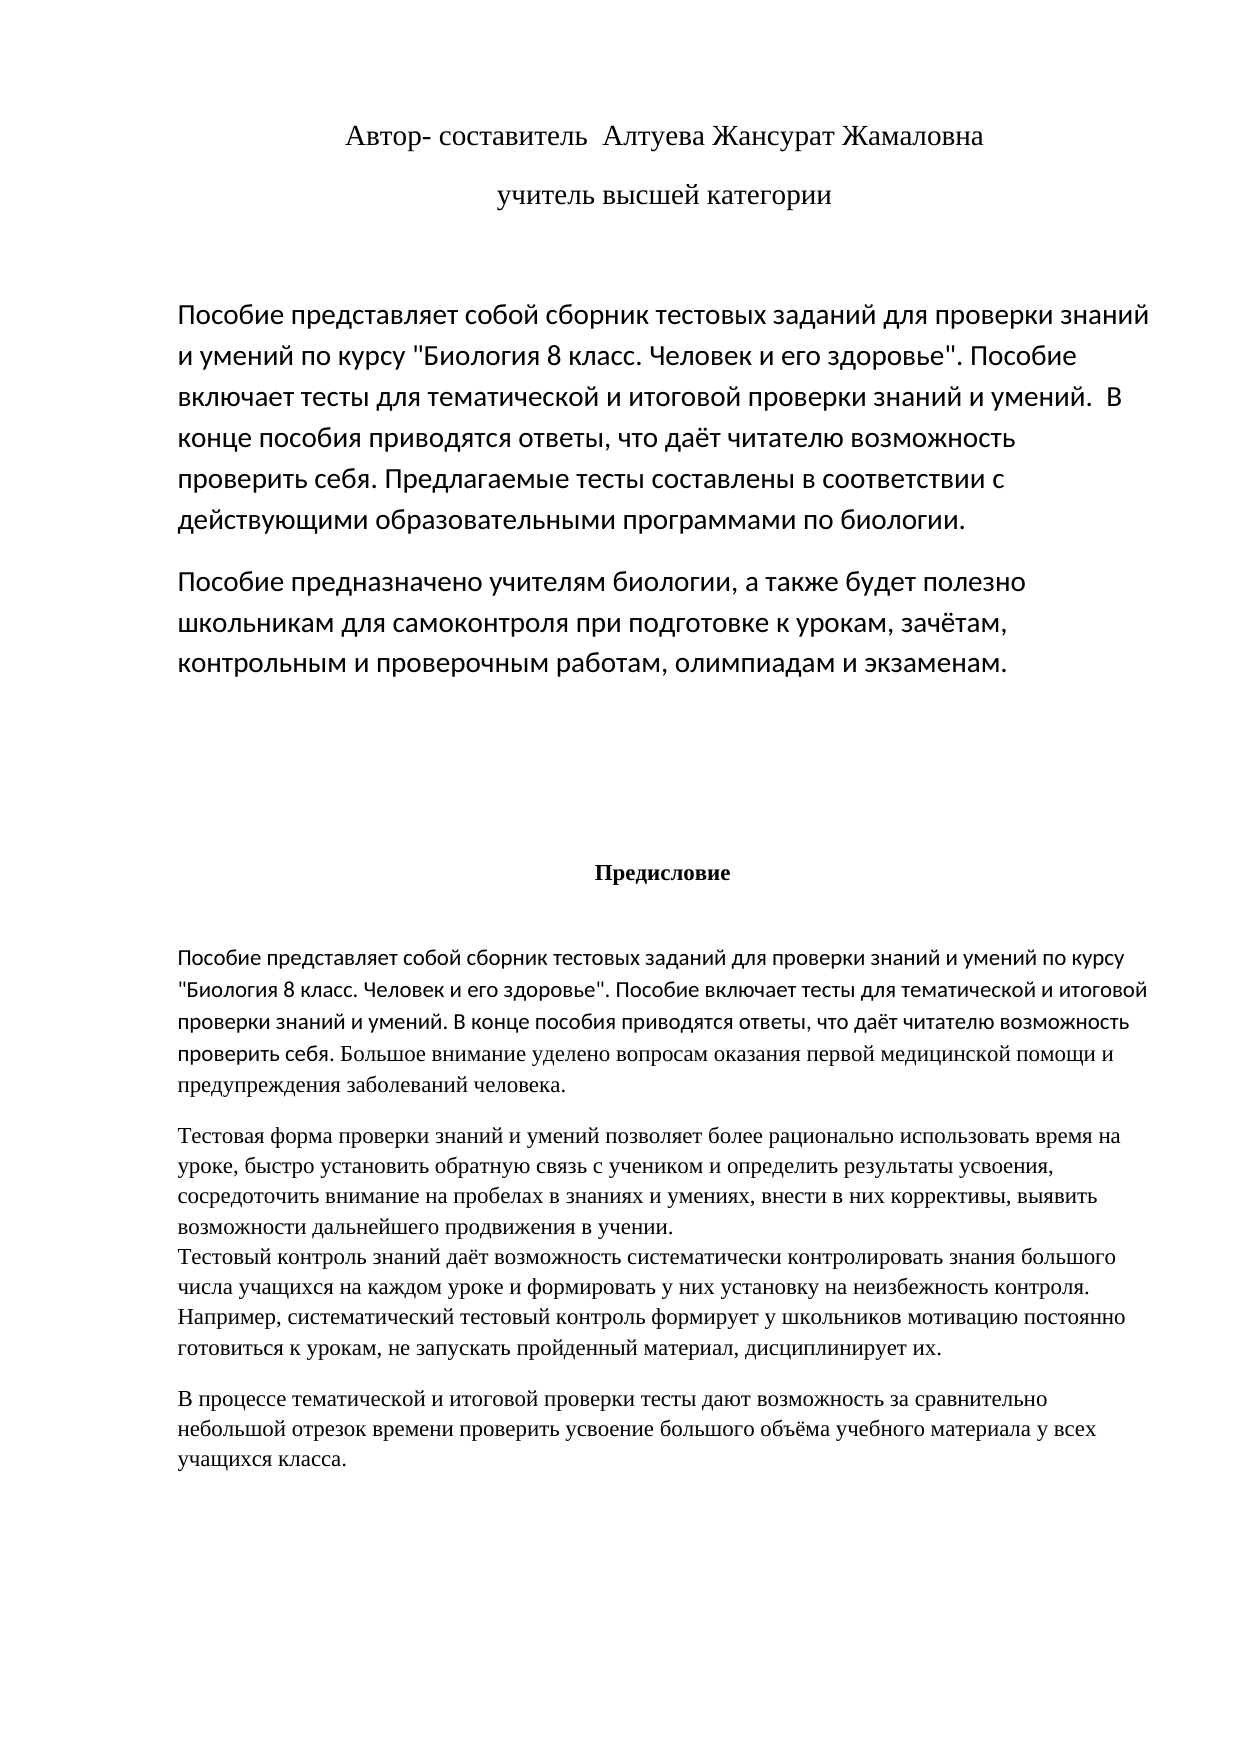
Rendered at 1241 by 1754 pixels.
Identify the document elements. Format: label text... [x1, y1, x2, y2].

text Тестовая форма проверки знаний и умений позволяет более рационально использовать время на уроке, быстро установить обратную связь с учеником и определить результаты усвоения, сосредоточить внимание на пробелах в знаниях и умениях, внести в них коррективы, выявить возможности дальнейшего продвижения в учении. Тестовый контроль знаний даёт возможность систематически контролировать знания большого числа учащихся на каждом уроке и формировать у них установку на неизбежность контроля. Например, систематический тестовый контроль формирует у школьников мотивацию постоянно готовиться к урокам, не запускать пройденный материал, дисциплинирует их. [177, 1122, 1152, 1360]
text Пособие представляет собой сборник тестовых заданий для проверки знаний и умений по курсу "Биология 8 класс. Человек и его здоровье". Пособие включает тесты для тематической и итоговой проверки знаний и умений. В конце пособия приводятся ответы, что даёт читателю возможность проверить себя. Большое внимание уделено вопросам оказания первой медицинской помощи и предупреждения заболеваний человека. [177, 911, 1152, 1097]
text Автор- составитель Алтуева Жансурат Жамаловна [177, 118, 1152, 152]
text Пособие предназначено учителям биологии, а также будет полезно школьникам для самоконтроля при подготовке к урокам, зачётам, контрольным и проверочным работам, олимпиадам и экзаменам. [177, 563, 1152, 680]
text Пособие представляет собой сборник тестовых заданий для проверки знаний и умений по курсу "Биология 8 класс. Человек и его здоровье". Пособие включает тесты для тематической и итоговой проверки знаний и умений. В конце пособия приводятся ответы, что даёт читателю возможность проверить себя. Предлагаемые тесты составлены в соответствии с действующими образовательными программами по биологии. [177, 296, 1152, 537]
text учитель высшей категории [177, 177, 1152, 211]
text Предисловие [177, 859, 1152, 886]
text В процессе тематической и итоговой проверки тесты дают возможность за сравнительно небольшой отрезок времени проверить усвоение большого объёма учебного материала у всех учащихся класса. [177, 1385, 1152, 1471]
